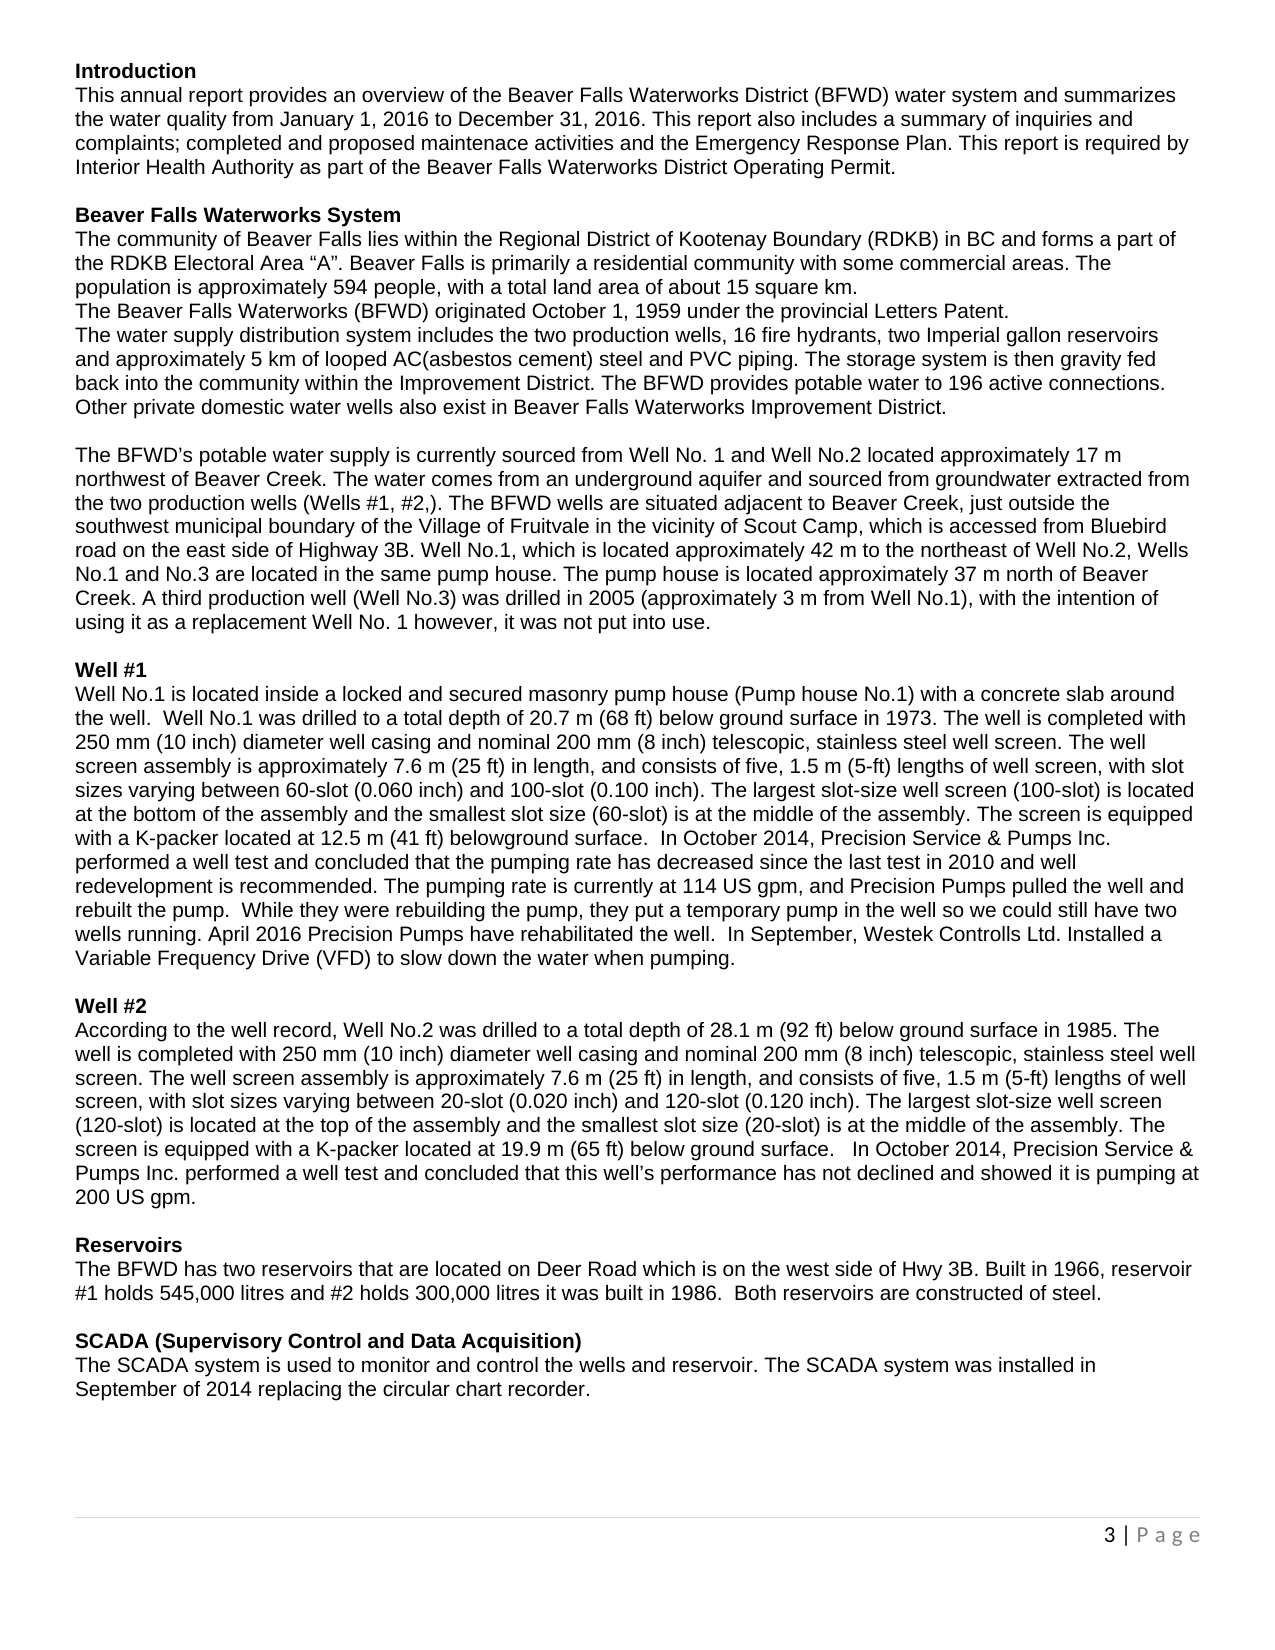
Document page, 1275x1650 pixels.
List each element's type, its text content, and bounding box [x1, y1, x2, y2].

text The water supply distribution system includes the two production wells, 16 fire hydrants, two Imperial gallon reservoirs and approximately 5 km of looped AC(asbestos cement) steel and PVC piping. The storage system is then gravity fed back into the community within the Improvement District. The BFWD provides potable water to 196 active connections. Other private domestic water wells also exist in Beaver Falls Waterworks Improvement District. [75, 323, 1200, 418]
text The community of Beaver Falls lies within the Regional District of Kootenay Boundary (RDKB) in BC and forms a part of the RDKB Electoral Area “A”. Beaver Falls is primarily a residential community with some commercial areas. The population is approximately 594 people, with a total land area of about 15 square km. [75, 227, 1200, 299]
text rebuilt the pump. While they were rebuilding the pump, they put a temporary pump in the well so we could still have two wells running. April 2016 Precision Pumps have rehabilitated the well. In September, Westek Controlls Ltd. Installed a Variable Frequency Drive (VFD) to slow down the water when pumping. [75, 898, 1200, 969]
text Well #2 [75, 993, 1200, 1017]
text Introduction [75, 59, 1200, 83]
text According to the well record, Well No.2 was drilled to a total depth of 28.1 m (92 ft) below ground surface in 1985. The well is completed with 250 mm (10 inch) diameter well casing and nominal 200 mm (8 inch) telescopic, stainless steel well screen. The well screen assembly is approximately 7.6 m (25 ft) in length, and consists of five, 1.5 m (5-ft) lengths of well screen, with slot sizes varying between 20-slot (0.020 inch) and 120-slot (0.120 inch). The largest slot-size well screen (120-slot) is located at the top of the assembly and the smallest slot size (20-slot) is at the middle of the assembly. The screen is equipped with a K-packer located at 19.9 m (65 ft) below ground surface. In October 2014, Precision Service & Pumps Inc. performed a well test and concluded that this well’s performance has not declined and showed it is pumping at 200 US gpm. [75, 1017, 1200, 1209]
text Reservoirs [75, 1233, 1200, 1257]
text Beaver Falls Waterworks System [75, 203, 1200, 227]
text Well #1 [75, 658, 1200, 682]
text The BFWD has two reservoirs that are located on Deer Road which is on the west side of Hwy 3B. Built in 1966, reservoir #1 holds 545,000 litres and #2 holds 300,000 litres it was built in 1986. Both reservoirs are constructed of steel. [75, 1257, 1200, 1305]
text The Beaver Falls Waterworks (BFWD) originated October 1, 1959 under the provincial Letters Patent. [75, 299, 1200, 323]
text Well No.1 is located inside a locked and secured masonry pump house (Pump house No.1) with a concrete slab around the well. Well No.1 was drilled to a total depth of 20.7 m (68 ft) below ground surface in 1973. The well is completed with 250 mm (10 inch) diameter well casing and nominal 200 mm (8 inch) telescopic, stainless steel well screen. The well screen assembly is approximately 7.6 m (25 ft) in length, and consists of five, 1.5 m (5-ft) lengths of well screen, with slot sizes varying between 60-slot (0.060 inch) and 100-slot (0.100 inch). The largest slot-size well screen (100-slot) is located at the bottom of the assembly and the smallest slot size (60-slot) is at the middle of the assembly. The screen is equipped with a K-packer located at 12.5 m (41 ft) belowground surface. In October 2014, Precision Service & Pumps Inc. performed a well test and concluded that the pumping rate has decreased since the last test in 2010 and well redevelopment is recommended. The pumping rate is currently at 114 US gpm, and Precision Pumps pulled the well and [75, 682, 1200, 898]
text SCADA (Supervisory Control and Data Acquisition) [75, 1329, 1200, 1353]
text This annual report provides an overview of the Beaver Falls Waterworks District (BFWD) water system and summarizes the water quality from January 1, 2016 to December 31, 2016. This report also includes a summary of inquiries and complaints; completed and proposed maintenace activities and the Emergency Response Plan. This report is required by Interior Health Authority as part of the Beaver Falls Waterworks District Operating Permit. [75, 83, 1200, 179]
text The SCADA system is used to monitor and control the wells and reservoir. The SCADA system was installed in September of 2014 replacing the circular chart recorder. [75, 1353, 1200, 1401]
text The BFWD’s potable water supply is currently sourced from Well No. 1 and Well No.2 located approximately 17 m northwest of Beaver Creek. The water comes from an underground aquifer and sourced from groundwater extracted from the two production wells (Wells #1, #2,). The BFWD wells are situated adjacent to Beaver Creek, just outside the southwest municipal boundary of the Village of Fruitvale in the vicinity of Scout Camp, which is accessed from Bluebird road on the east side of Highway 3B. Well No.1, which is located approximately 42 m to the northeast of Well No.2, Wells No.1 and No.3 are located in the same pump house. The pump house is located approximately 37 m north of Beaver Creek. A third production well (Well No.3) was drilled in 2005 (approximately 3 m from Well No.1), with the intention of using it as a replacement Well No. 1 however, it was not put into use. [75, 442, 1200, 634]
